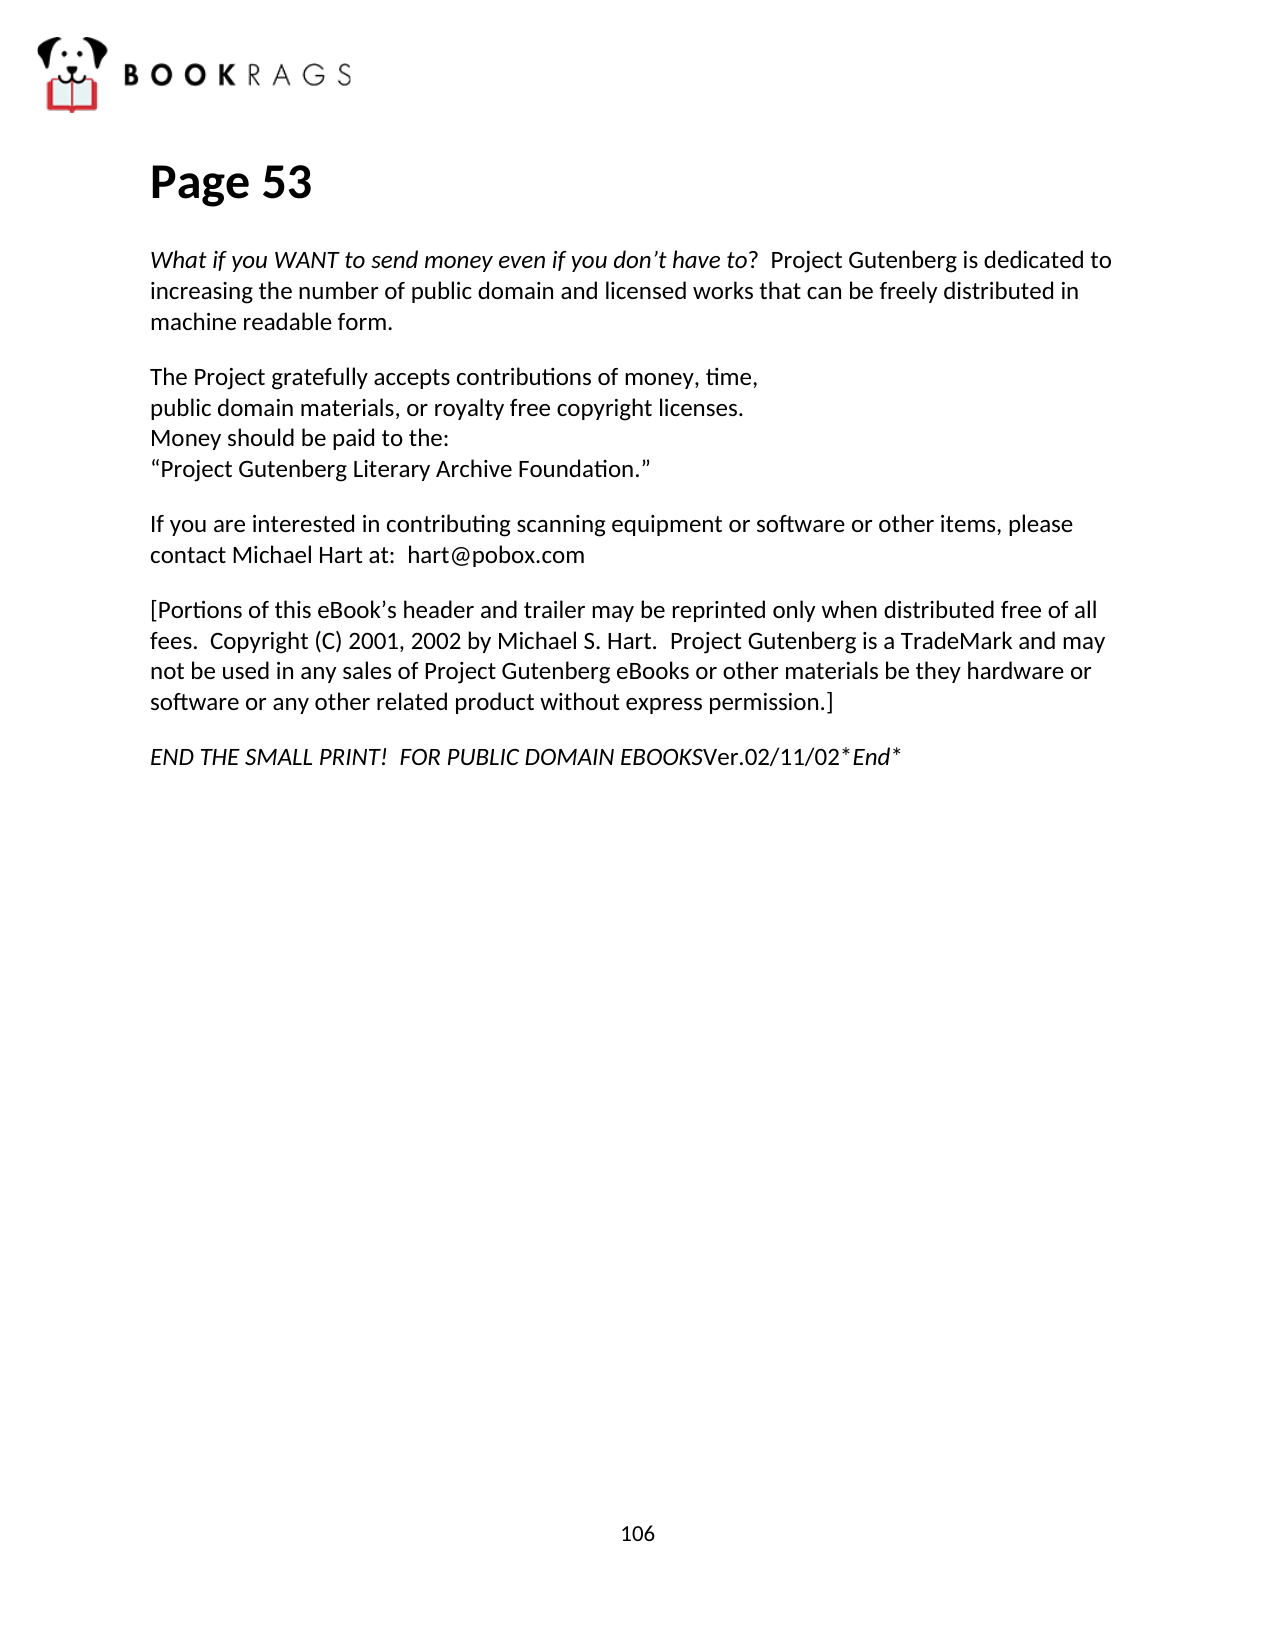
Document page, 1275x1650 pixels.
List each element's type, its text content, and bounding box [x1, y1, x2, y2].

picture [37, 37, 351, 113]
text If you are interested in contributing scanning equipment or software or other items, please contact Michael Hart at: hart@pobox.com [150, 508, 1125, 569]
text What if you WANT to send money even if you don’t have to? Project Gutenberg is dedicated to increasing the number of public domain and licensed works that can be freely distributed in machine readable form. [150, 244, 1125, 336]
text The Project gratefully accepts contributions of money, time, public domain materials, or royalty free copyright licenses. Money should be paid to the: “Project Gutenberg Literary Archive Foundation.” [150, 361, 1125, 483]
text Page 53 [150, 150, 1125, 211]
text END THE SMALL PRINT! FOR PUBLIC DOMAIN EBOOKSVer.02/11/02*End* [150, 741, 1125, 772]
text [Portions of this eBook’s header and trailer may be reprinted only when distributed free of all fees. Copyright (C) 2001, 2002 by Michael S. Hart. Project Gutenberg is a TradeMark and may not be used in any sales of Project Gutenberg eBooks or other materials be they hardware or software or any other related product without express permission.] [150, 594, 1125, 716]
